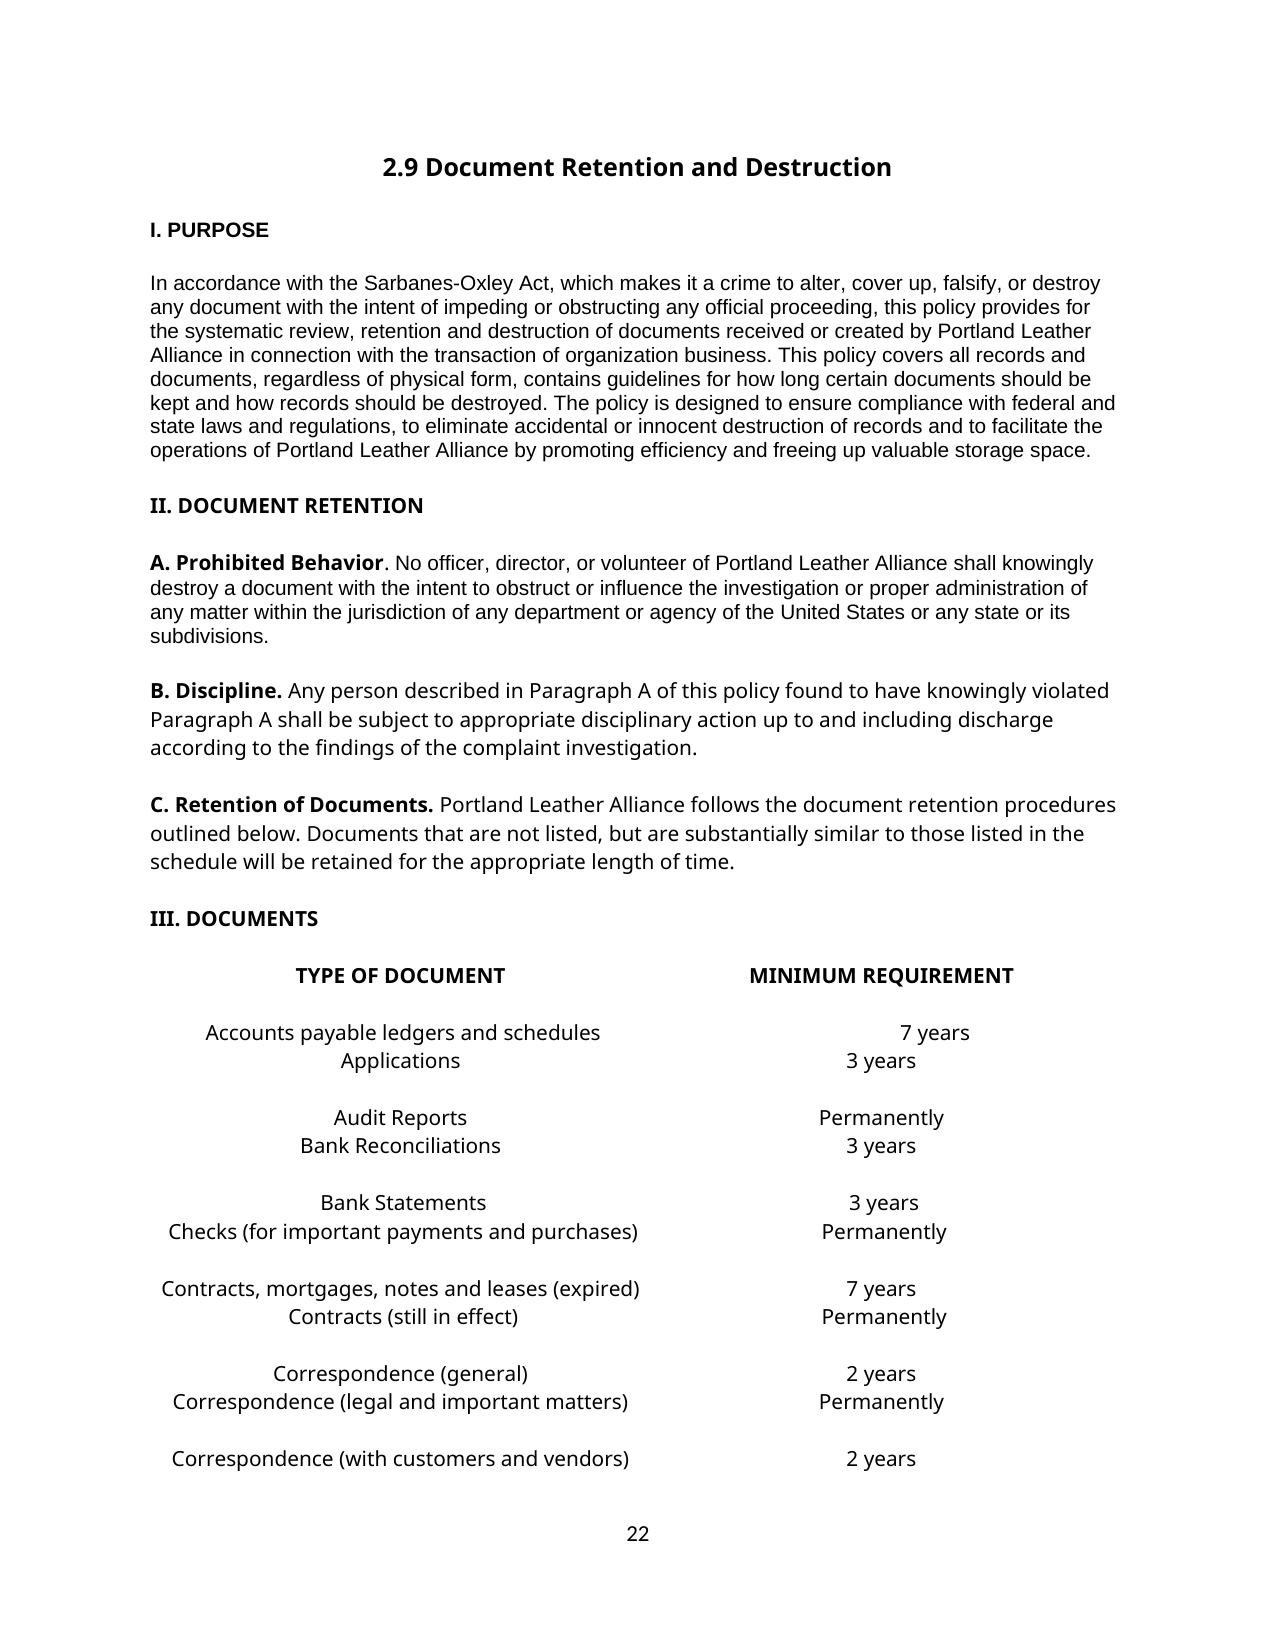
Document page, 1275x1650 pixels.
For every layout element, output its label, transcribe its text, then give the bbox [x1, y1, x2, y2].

text Contracts (still in effect) Permanently [150, 1302, 1125, 1331]
text Bank Statements 3 years [150, 1188, 1125, 1217]
text Correspondence (legal and important matters) Permanently [150, 1387, 1125, 1416]
text III. DOCUMENTS [150, 904, 1125, 932]
text Contracts, mortgages, notes and leases (expired) 7 years [150, 1274, 1125, 1302]
text Audit Reports Permanently [150, 1103, 1125, 1132]
text TYPE OF DOCUMENT MINIMUM REQUIREMENT [150, 961, 1125, 989]
text Accounts payable ledgers and schedules 7 years [150, 1018, 1125, 1046]
text I. PURPOSE [150, 218, 1125, 242]
text C. Retention of Documents. Portland Leather Alliance follows the document retention procedures outlined below. Documents that are not listed, but are substantially similar to those listed in the schedule will be retained for the appropriate length of time. [150, 790, 1125, 876]
text 2.9 Document Retention and Destruction [150, 150, 1125, 184]
text Correspondence (general) 2 years [150, 1359, 1125, 1387]
text A. Prohibited Behavior. No officer, director, or volunteer of Portland Leather Alliance shall knowingly destroy a document with the intent to obstruct or influence the investigation or proper administration of any matter within the jurisdiction of any department or agency of the United States or any state or its subdivisions. [150, 548, 1125, 648]
text Applications 3 years [150, 1046, 1125, 1075]
text Checks (for important payments and purchases) Permanently [150, 1217, 1125, 1245]
text B. Discipline. Any person described in Paragraph A of this policy found to have knowingly violated Paragraph A shall be subject to appropriate disciplinary action up to and including discharge according to the findings of the complaint investigation. [150, 677, 1125, 762]
text Correspondence (with customers and vendors) 2 years [150, 1444, 1125, 1473]
text II. DOCUMENT RETENTION [150, 491, 1125, 519]
text Bank Reconciliations 3 years [150, 1132, 1125, 1160]
text In accordance with the Sarbanes-Oxley Act, which makes it a crime to alter, cover up, falsify, or destroy any document with the intent of impeding or obstructing any official proceeding, this policy provides for the systematic review, retention and destruction of documents received or created by Portland Leather Alliance in connection with the transaction of organization business. This policy covers all records and documents, regardless of physical form, contains guidelines for how long certain documents should be kept and how records should be destroyed. The policy is designed to ensure compliance with federal and state laws and regulations, to eliminate accidental or innocent destruction of records and to facilitate the operations of Portland Leather Alliance by promoting efficiency and freeing up valuable storage space. [150, 271, 1125, 462]
